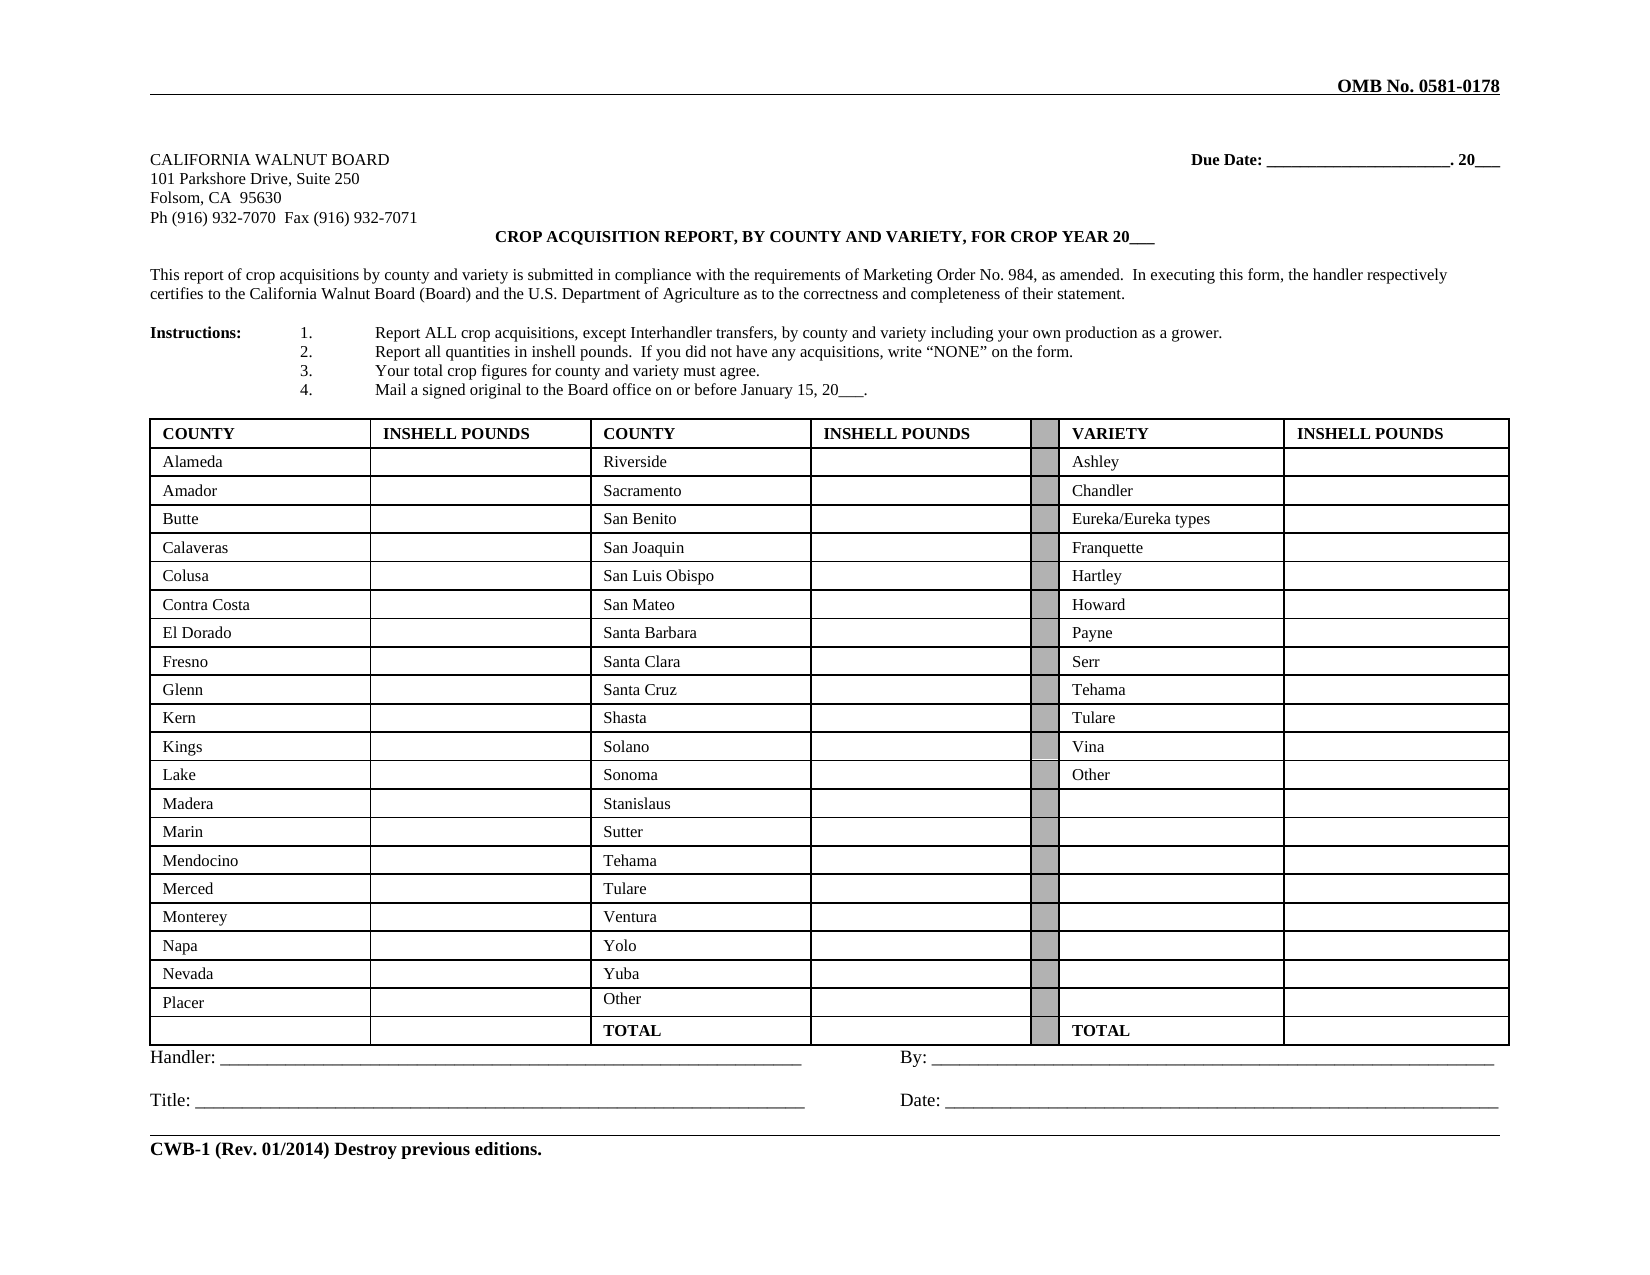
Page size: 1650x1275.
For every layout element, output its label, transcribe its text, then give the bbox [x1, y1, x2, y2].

text This report of crop acquisitions by county and variety is submitted in compliance with the requirements of Marketing Order No. 984, as amended. In executing this form, the handler respectively certifies to the California Walnut Board (Board) and the U.S. Department of Agriculture as to the correctness and completeness of their statement. [150, 265, 1500, 303]
table_cell [371, 733, 590, 759]
table_cell Nevada [151, 961, 370, 987]
table_cell [1032, 648, 1058, 674]
table_cell [1285, 961, 1508, 987]
table_cell [1060, 932, 1283, 959]
table_cell [1285, 818, 1508, 845]
table_cell Marin [151, 818, 370, 845]
table_cell [1060, 904, 1283, 930]
table_cell Kings [151, 733, 370, 759]
table_cell [371, 449, 590, 475]
table_cell [1285, 619, 1508, 646]
table_cell [812, 790, 1030, 816]
table_cell [1285, 477, 1508, 504]
table_cell [371, 676, 590, 703]
table_cell Howard [1060, 591, 1283, 617]
table_cell Tulare [1060, 705, 1283, 731]
table_cell Lake [151, 761, 370, 788]
table_cell [1032, 932, 1058, 959]
table_cell [1285, 648, 1508, 674]
table_cell Glenn [151, 676, 370, 703]
table_cell [1285, 562, 1508, 589]
table_cell [151, 1017, 370, 1044]
table_cell [1285, 534, 1508, 561]
table_cell [812, 534, 1030, 561]
table_cell [1285, 761, 1508, 788]
text Handler: ______________________________________________________________ By: ____________________________________________________________ [150, 1046, 1500, 1067]
table_cell [1060, 790, 1283, 816]
table_header COUNTY [592, 420, 810, 447]
table_cell [1060, 989, 1283, 1016]
table_cell Tehama [1060, 676, 1283, 703]
table_cell Colusa [151, 562, 370, 589]
table_cell [371, 790, 590, 816]
table_cell [371, 847, 590, 873]
table_cell Vina [1060, 733, 1283, 759]
table_header VARIETY [1060, 420, 1283, 447]
table_cell [371, 875, 590, 902]
table_cell Franquette [1060, 534, 1283, 561]
table_cell Riverside [592, 449, 810, 475]
table_cell [1032, 761, 1058, 788]
table_cell [1032, 875, 1058, 902]
table_cell [812, 875, 1030, 902]
table_cell [371, 648, 590, 674]
table_cell [1285, 705, 1508, 731]
table_cell [371, 1017, 590, 1044]
table_cell [1032, 449, 1058, 475]
table_cell [1032, 562, 1058, 589]
table_cell El Dorado [151, 619, 370, 646]
table_header INSHELL POUNDS [812, 420, 1030, 447]
text Title: _________________________________________________________________ Date: ___________________________________________________________ [150, 1089, 1500, 1110]
text 3. Your total crop figures for county and variety must agree. [300, 361, 1500, 380]
table_cell Butte [151, 506, 370, 532]
table_cell Calaveras [151, 534, 370, 561]
table_cell [371, 932, 590, 959]
text 101 Parkshore Drive, Suite 250 [150, 169, 1500, 188]
table_cell [1032, 591, 1058, 617]
table_cell [1285, 904, 1508, 930]
table_cell [1060, 847, 1283, 873]
table_cell Hartley [1060, 562, 1283, 589]
table_cell Fresno [151, 648, 370, 674]
table_cell Santa Barbara [592, 619, 810, 646]
table_cell [371, 989, 590, 1016]
table_cell [812, 961, 1030, 987]
table_cell [812, 932, 1030, 959]
table_cell [371, 705, 590, 731]
table_cell Yolo [592, 932, 810, 959]
table_cell [371, 904, 590, 930]
table_header INSHELL POUNDS [1285, 420, 1508, 447]
table_cell [1285, 449, 1508, 475]
table_cell [812, 733, 1030, 759]
table_cell [1285, 1017, 1508, 1044]
table_header INSHELL POUNDS [371, 420, 590, 447]
table_cell [371, 961, 590, 987]
table_cell [812, 619, 1030, 646]
table_header [1032, 420, 1058, 447]
table_cell Other ____________________ [592, 989, 810, 1016]
table_cell [1032, 676, 1058, 703]
table_cell [371, 534, 590, 561]
table_cell [1285, 676, 1508, 703]
table_cell [812, 705, 1030, 731]
table_cell [1285, 591, 1508, 617]
table_cell Eureka/Eureka types [1060, 506, 1283, 532]
text CALIFORNIA WALNUT BOARD Due Date: ______________________. 20___ [150, 150, 1500, 169]
table_cell [812, 847, 1030, 873]
table_cell Yuba [592, 961, 810, 987]
table_cell [1285, 733, 1508, 759]
table_cell Madera [151, 790, 370, 816]
table_cell Contra Costa [151, 591, 370, 617]
table_cell [1032, 534, 1058, 561]
table_cell [371, 591, 590, 617]
table_cell [371, 619, 590, 646]
table_cell [1060, 961, 1283, 987]
text 4. Mail a signed original to the Board office on or before January 15, 20___. [150, 380, 1500, 399]
table_cell [1032, 961, 1058, 987]
table_cell [812, 562, 1030, 589]
table_cell Ashley [1060, 449, 1283, 475]
table_cell [812, 477, 1030, 504]
table_cell San Joaquin [592, 534, 810, 561]
table_cell [371, 562, 590, 589]
table_cell Tulare [592, 875, 810, 902]
table_cell [812, 1017, 1030, 1044]
table_cell [812, 818, 1030, 845]
table_cell Santa Cruz [592, 676, 810, 703]
table_cell San Mateo [592, 591, 810, 617]
table_cell Napa [151, 932, 370, 959]
table_cell [1032, 790, 1058, 816]
table_cell [1285, 790, 1508, 816]
table_cell Serr [1060, 648, 1283, 674]
table_cell San Luis Obispo [592, 562, 810, 589]
table_cell [812, 506, 1030, 532]
table_cell Kern [151, 705, 370, 731]
table_cell [1032, 904, 1058, 930]
table_cell [1032, 733, 1058, 759]
table_cell TOTAL [1060, 1017, 1283, 1044]
table_cell [812, 676, 1030, 703]
table_cell [371, 761, 590, 788]
table_header COUNTY [151, 420, 370, 447]
table_cell [812, 761, 1030, 788]
table_cell [1032, 989, 1058, 1016]
table_cell TOTAL [592, 1017, 810, 1044]
table_cell Sutter [592, 818, 810, 845]
table_cell Placer [151, 989, 370, 1016]
table_cell [812, 648, 1030, 674]
table_cell Santa Clara [592, 648, 810, 674]
table_cell [1285, 932, 1508, 959]
table_cell [1032, 705, 1058, 731]
table_cell [1285, 875, 1508, 902]
table_cell [812, 449, 1030, 475]
table_cell [1032, 847, 1058, 873]
table_cell [371, 477, 590, 504]
table_cell [1285, 847, 1508, 873]
table_cell Other [1060, 761, 1283, 788]
table_cell Sacramento [592, 477, 810, 504]
table_cell [1032, 619, 1058, 646]
table_cell [812, 591, 1030, 617]
text Instructions: 1. Report ALL crop acquisitions, except Interhandler transfers, by county and variety including your own production as a grower. [150, 322, 1500, 342]
table_cell Solano [592, 733, 810, 759]
text Ph (916) 932-7070 Fax (916) 932-7071 [150, 207, 1500, 227]
table_cell [1060, 875, 1283, 902]
table_cell [371, 506, 590, 532]
table_cell [1032, 1017, 1058, 1044]
table_cell [371, 818, 590, 845]
table_cell [1032, 506, 1058, 532]
table_cell [1032, 477, 1058, 504]
table_cell Payne [1060, 619, 1283, 646]
table_cell Merced [151, 875, 370, 902]
table_cell [812, 989, 1030, 1016]
table_cell Amador [151, 477, 370, 504]
table_cell Ventura [592, 904, 810, 930]
text Folsom, CA 95630 [150, 188, 1500, 207]
table_cell Stanislaus [592, 790, 810, 816]
table_cell [1060, 818, 1283, 845]
table_cell [812, 904, 1030, 930]
table_cell [1032, 818, 1058, 845]
text CROP ACQUISITION REPORT, BY COUNTY AND VARIETY, FOR CROP YEAR 20___ [150, 227, 1500, 246]
table_cell Monterey [151, 904, 370, 930]
table_cell San Benito [592, 506, 810, 532]
table_cell [1285, 989, 1508, 1016]
table_cell Sonoma [592, 761, 810, 788]
table_cell Shasta [592, 705, 810, 731]
table_cell Mendocino [151, 847, 370, 873]
table_cell [1285, 506, 1508, 532]
table_cell Chandler [1060, 477, 1283, 504]
table_cell Tehama [592, 847, 810, 873]
text 2. Report all quantities in inshell pounds. If you did not have any acquisitions, write “NONE” on the form. [300, 342, 1500, 361]
table_cell Alameda [151, 449, 370, 475]
